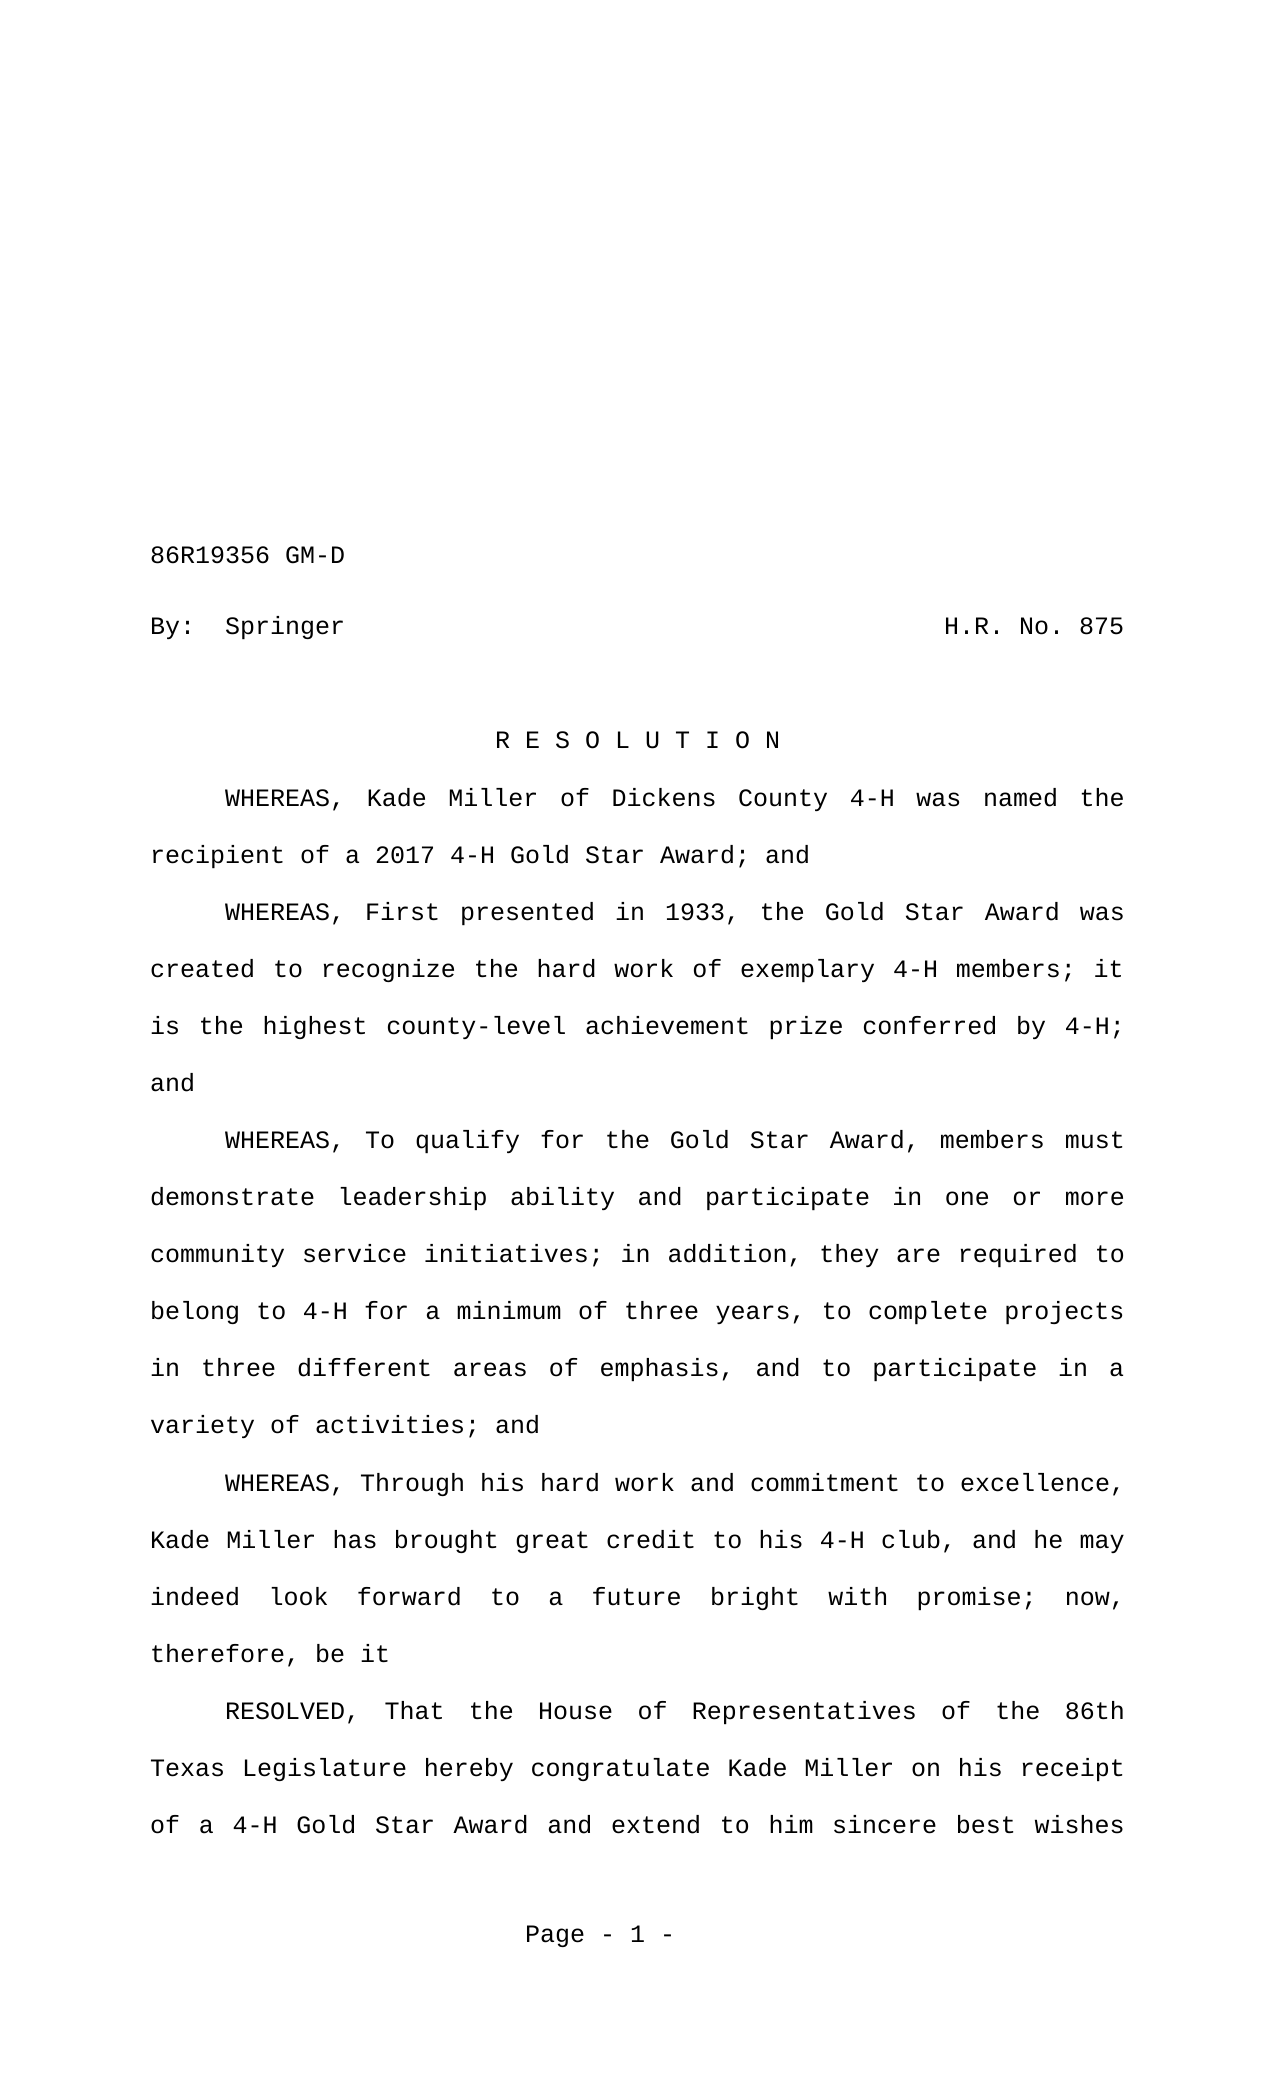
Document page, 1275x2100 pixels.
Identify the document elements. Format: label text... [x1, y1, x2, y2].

text 86R19356 GM-D [150, 542, 1125, 571]
text WHEREAS, First presented in 1933, the Gold Star Award was created to recognize the hard work of exemplary 4-H members; it is the highest county-level achievement prize conferred by 4-H; and [150, 899, 1125, 1099]
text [150, 1698, 1125, 1841]
text WHEREAS, To qualify for the Gold Star Award, members must demonstrate leadership ability and participate in one or more community service initiatives; in addition, they are required to belong to 4-H for a minimum of three years, to complete projects in three different areas of emphasis, and to participate in a variety of activities; and [150, 1127, 1125, 1441]
text WHEREAS, Kade Miller of Dickens County 4-H was named the recipient of a 2017 4-H Gold Star Award; and [150, 785, 1125, 871]
text By: Springer H.R. No. 875 [150, 614, 1125, 642]
text WHEREAS, Through his hard work and commitment to excellence, Kade Miller has brought great credit to his 4-H club, and he may indeed look forward to a future bright with promise; now, therefore, be it [150, 1470, 1125, 1670]
text R E S O L U T I O N [150, 728, 1125, 756]
